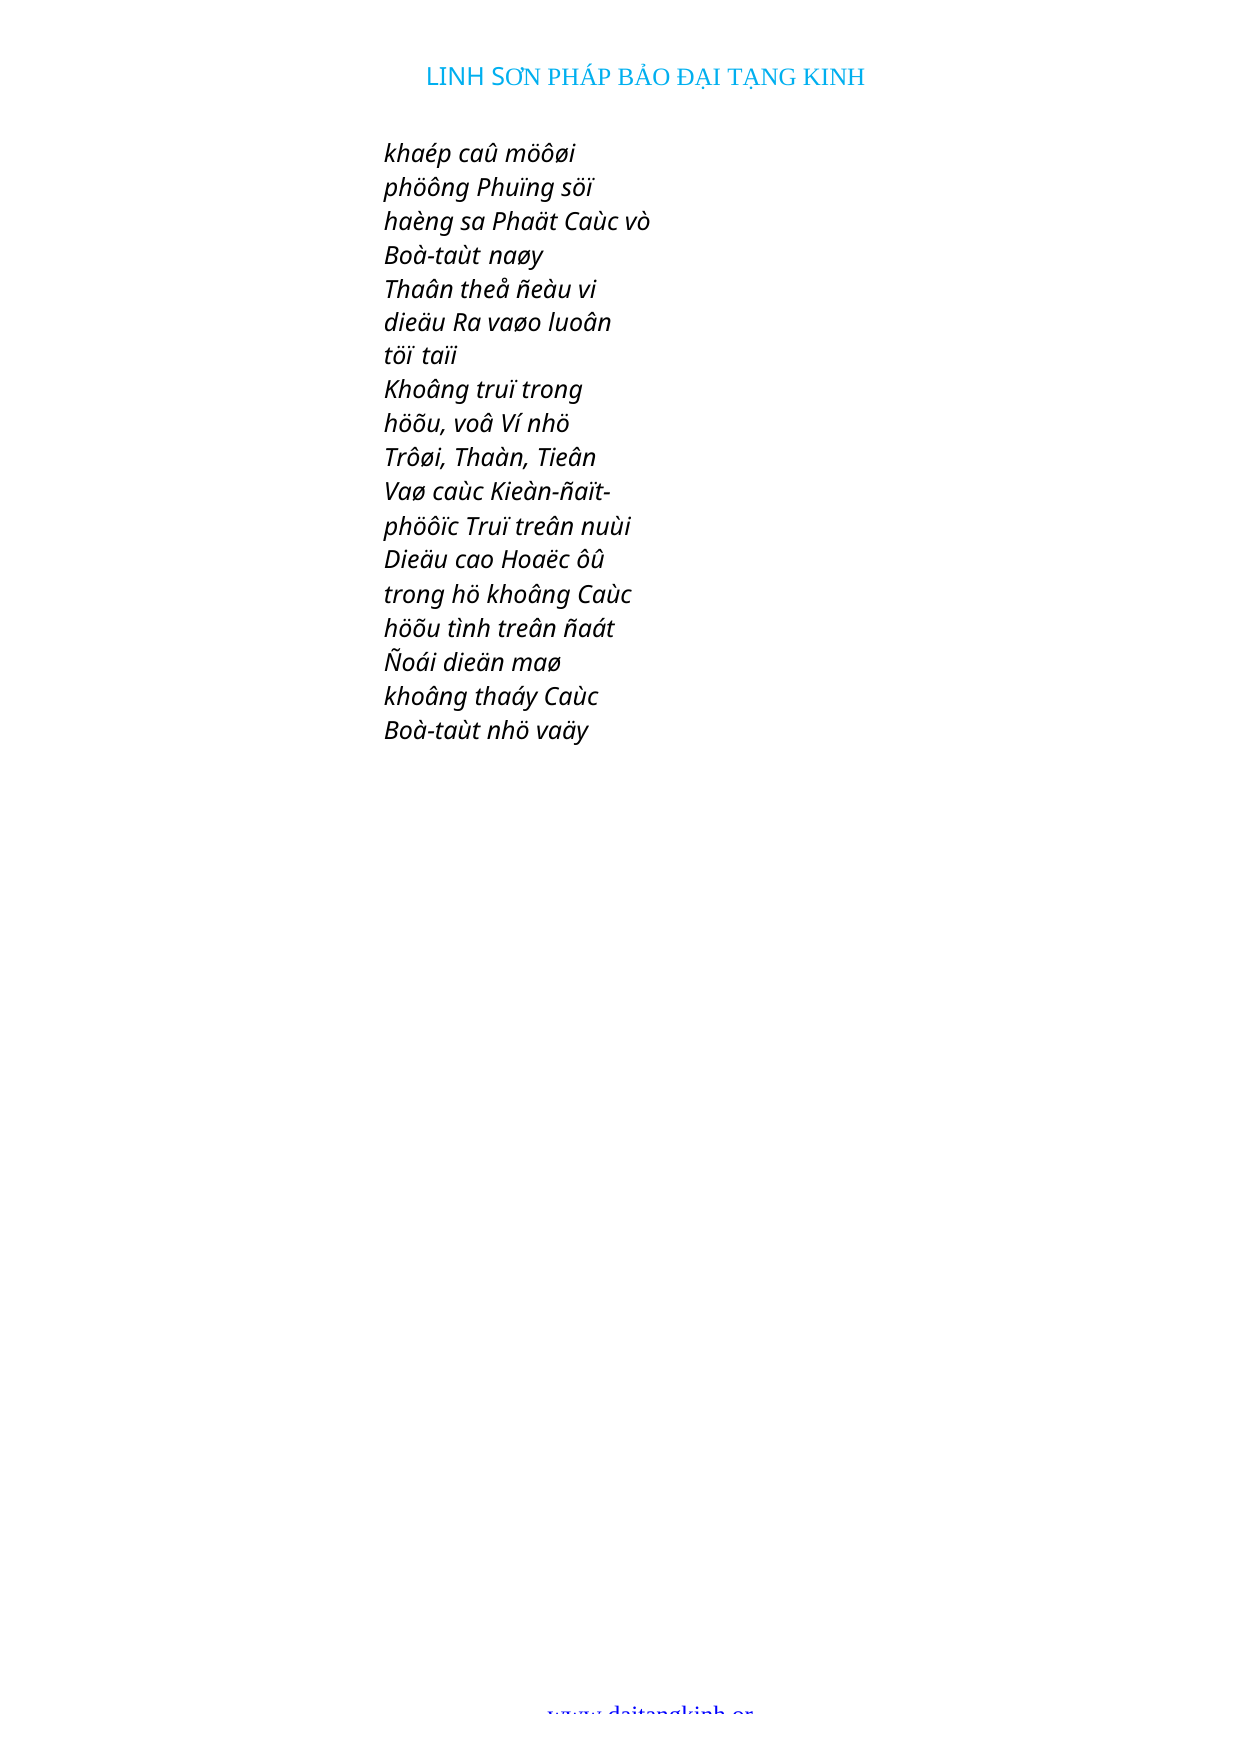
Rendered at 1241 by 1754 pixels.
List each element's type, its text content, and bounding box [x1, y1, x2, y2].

text Thaân theå ñeàu vi dieäu Ra vaøo luoân töï taïi [384, 272, 616, 372]
text Khoâng truï trong höõu, voâ Ví nhö Trôøi, Thaàn, Tieân Vaø caùc Kieàn-ñaït-phöôïc Truï treân nuùi Dieäu cao Hoaëc ôû trong hö khoâng Caùc höõu tình treân ñaát Ñoái dieän maø khoâng thaáy Caùc Boà-taùt nhö vaäy [384, 372, 639, 747]
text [384, 135, 660, 272]
